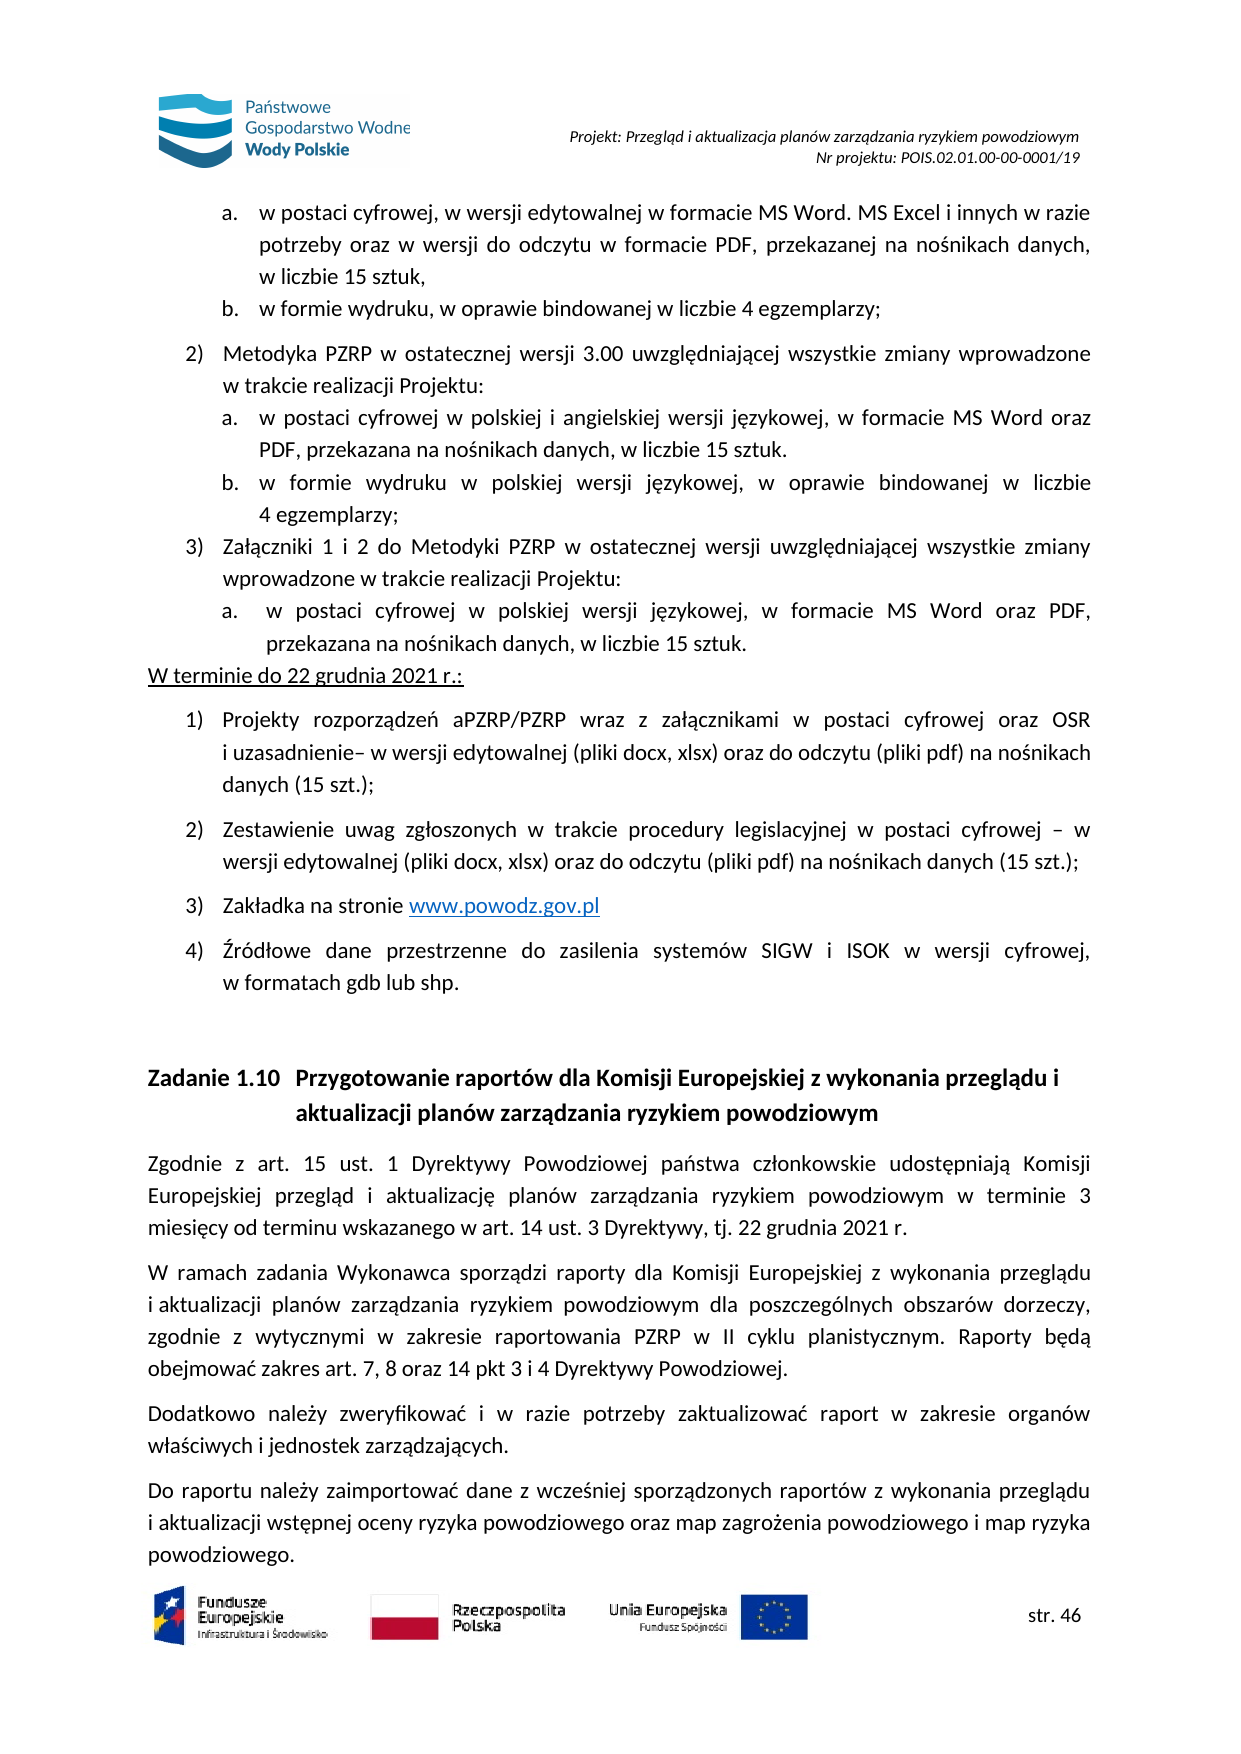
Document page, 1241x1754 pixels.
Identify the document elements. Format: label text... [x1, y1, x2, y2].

picture [158, 94, 410, 168]
list Metodyka PZRP w ostatecznej wersji 3.00 uwzględniającej wszystkie zmiany wprowadzone w trakcie realizacji Projektu: [185, 339, 1092, 399]
text Zadanie 1.10 Przygotowanie raportów dla Komisji Europejskiej z wykonania przeglądu i aktualizacji planów zarządzania ryzykiem powodziowym [148, 1062, 1092, 1127]
text Zgodnie z art. 15 ust. 1 Dyrektywy Powodziowej państwa członkowskie udostępniają Komisji Europejskiej przegląd i aktualizację planów zarządzania ryzykiem powodziowym w terminie 3 miesięcy od terminu wskazanego w art. 14 ust. 3 Dyrektywy, tj. 22 grudnia 2021 r. [148, 1149, 1092, 1241]
text Do raportu należy zaimportować dane z wcześniej sporządzonych raportów z wykonania przeglądu i aktualizacji wstępnej oceny ryzyka powodziowego oraz map zagrożenia powodziowego i map ryzyka powodziowego. [148, 1476, 1092, 1568]
list Źródłowe dane przestrzenne do zasilenia systemów SIGW i ISOK w wersji cyfrowej, w formatach gdb lub shp. [185, 936, 1092, 996]
picture [140, 1571, 823, 1660]
list Załączniki 1 i 2 do Metodyki PZRP w ostatecznej wersji uwzględniającej wszystkie zmiany wprowadzone w trakcie realizacji Projektu: [185, 532, 1092, 592]
list Zakładka na stronie www.powodz.gov.pl [185, 892, 1092, 919]
list Projekty rozporządzeń aPZRP/PZRP wraz z załącznikami w postaci cyfrowej oraz OSR i uzasadnienie– w wersji edytowalnej (pliki docx, xlsx) oraz do odczytu (pliki pdf) na nośnikach danych (15 szt.); [185, 706, 1092, 798]
list w formie wydruku, w oprawie bindowanej w liczbie 4 egzemplarzy; [221, 294, 1092, 322]
text W terminie do 22 grudnia 2021 r.: [148, 661, 1092, 689]
list w postaci cyfrowej, w wersji edytowalnej w formacie MS Word. MS Excel i innych w razie potrzeby oraz w wersji do odczytu w formacie PDF, przekazanej na nośnikach danych, w liczbie 15 sztuk, [221, 198, 1092, 290]
list w formie wydruku w polskiej wersji językowej, w oprawie bindowanej w liczbie 4 egzemplarzy; [221, 468, 1092, 528]
list w postaci cyfrowej w polskiej wersji językowej, w formacie MS Word oraz PDF, przekazana na nośnikach danych, w liczbie 15 sztuk. [221, 597, 1092, 657]
list Zestawienie uwag zgłoszonych w trakcie procedury legislacyjnej w postaci cyfrowej – w wersji edytowalnej (pliki docx, xlsx) oraz do odczytu (pliki pdf) na nośnikach danych (15 szt.); [185, 815, 1092, 875]
text W ramach zadania Wykonawca sporządzi raporty dla Komisji Europejskiej z wykonania przeglądu i aktualizacji planów zarządzania ryzykiem powodziowym dla poszczególnych obszarów dorzeczy, zgodnie z wytycznymi w zakresie raportowania PZRP w II cyklu planistycznym. Raporty będą obejmować zakres art. 7, 8 oraz 14 pkt 3 i 4 Dyrektywy Powodziowej. [148, 1258, 1092, 1382]
list w postaci cyfrowej w polskiej i angielskiej wersji językowej, w formacie MS Word oraz PDF, przekazana na nośnikach danych, w liczbie 15 sztuk. [221, 403, 1092, 464]
text Dodatkowo należy zweryfikować i w razie potrzeby zaktualizować raport w zakresie organów właściwych i jednostek zarządzających. [148, 1399, 1092, 1459]
